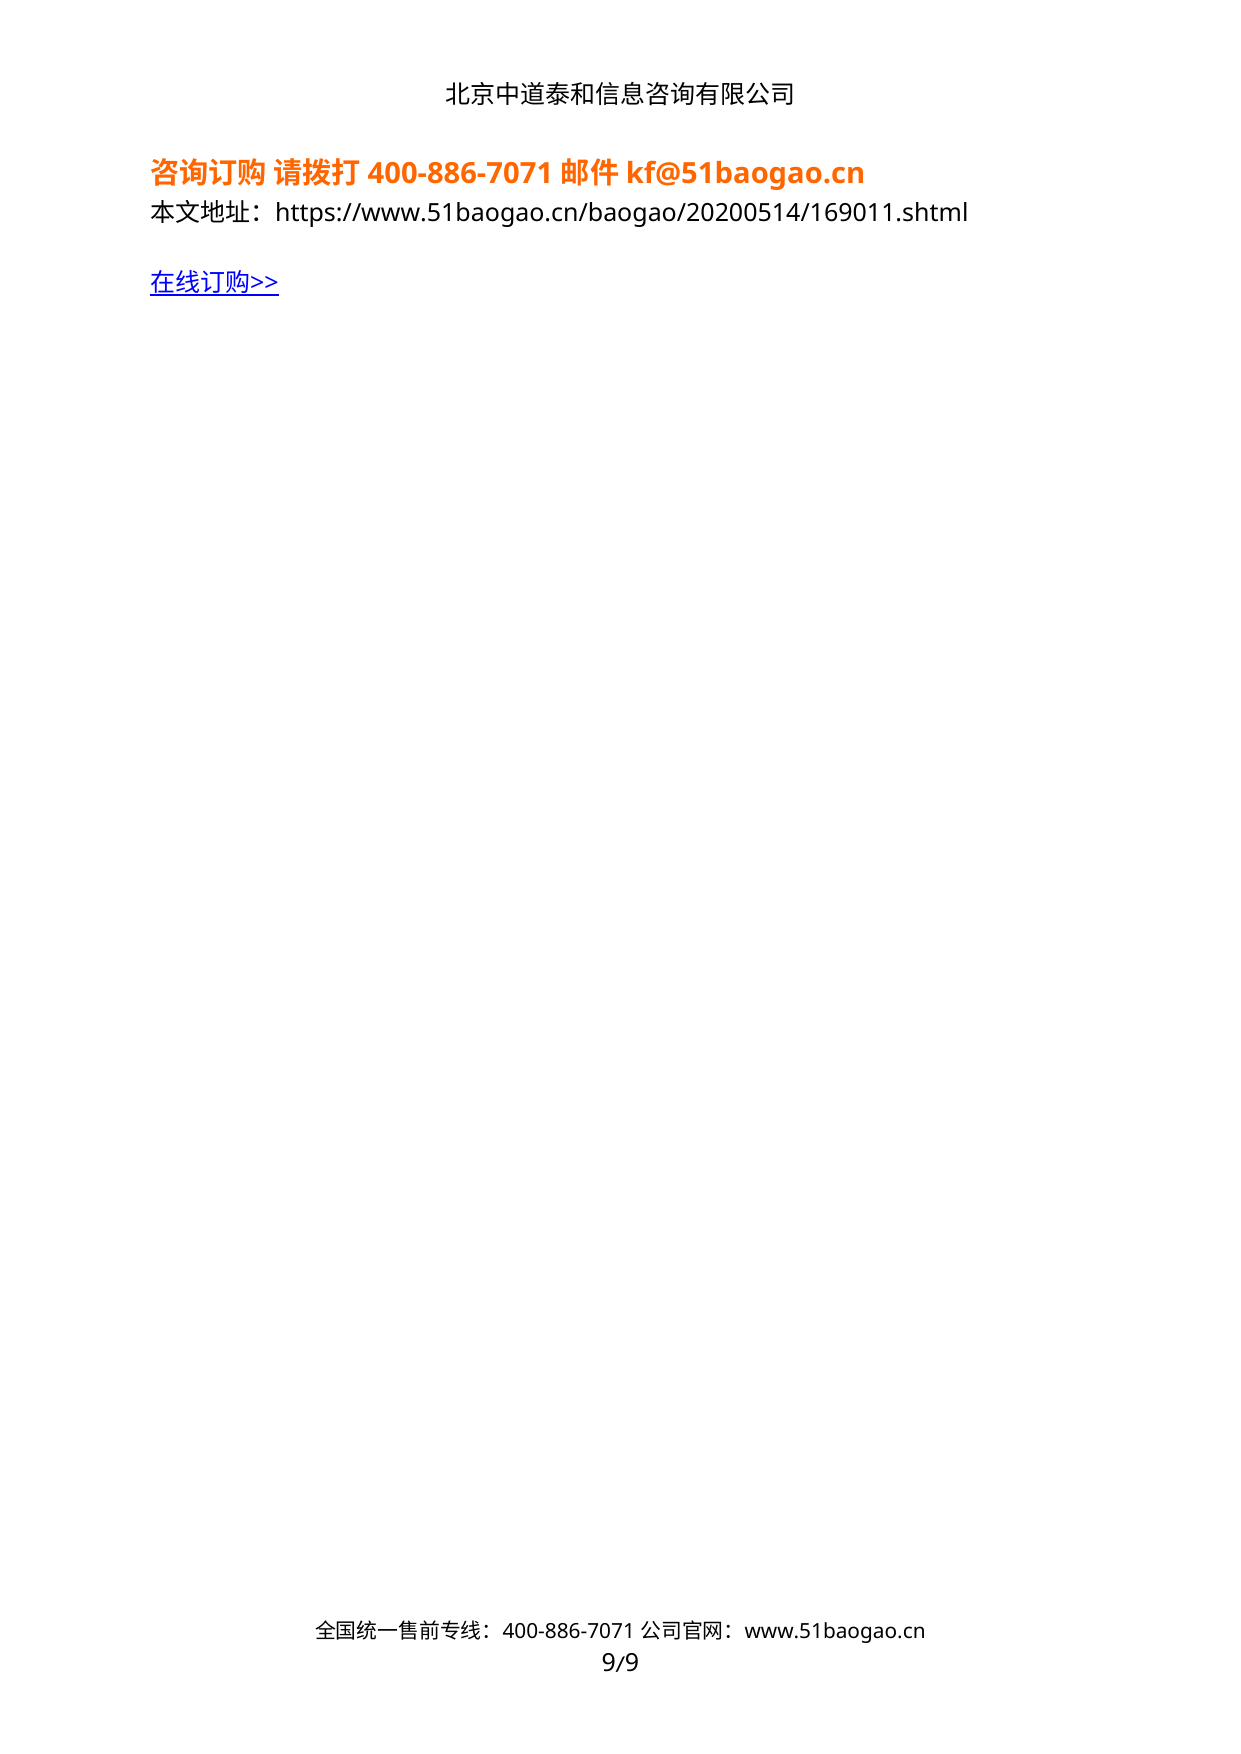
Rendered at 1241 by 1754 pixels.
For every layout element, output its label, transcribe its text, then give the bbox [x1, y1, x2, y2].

text 在线订购>> [150, 229, 1090, 299]
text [150, 150, 1090, 229]
